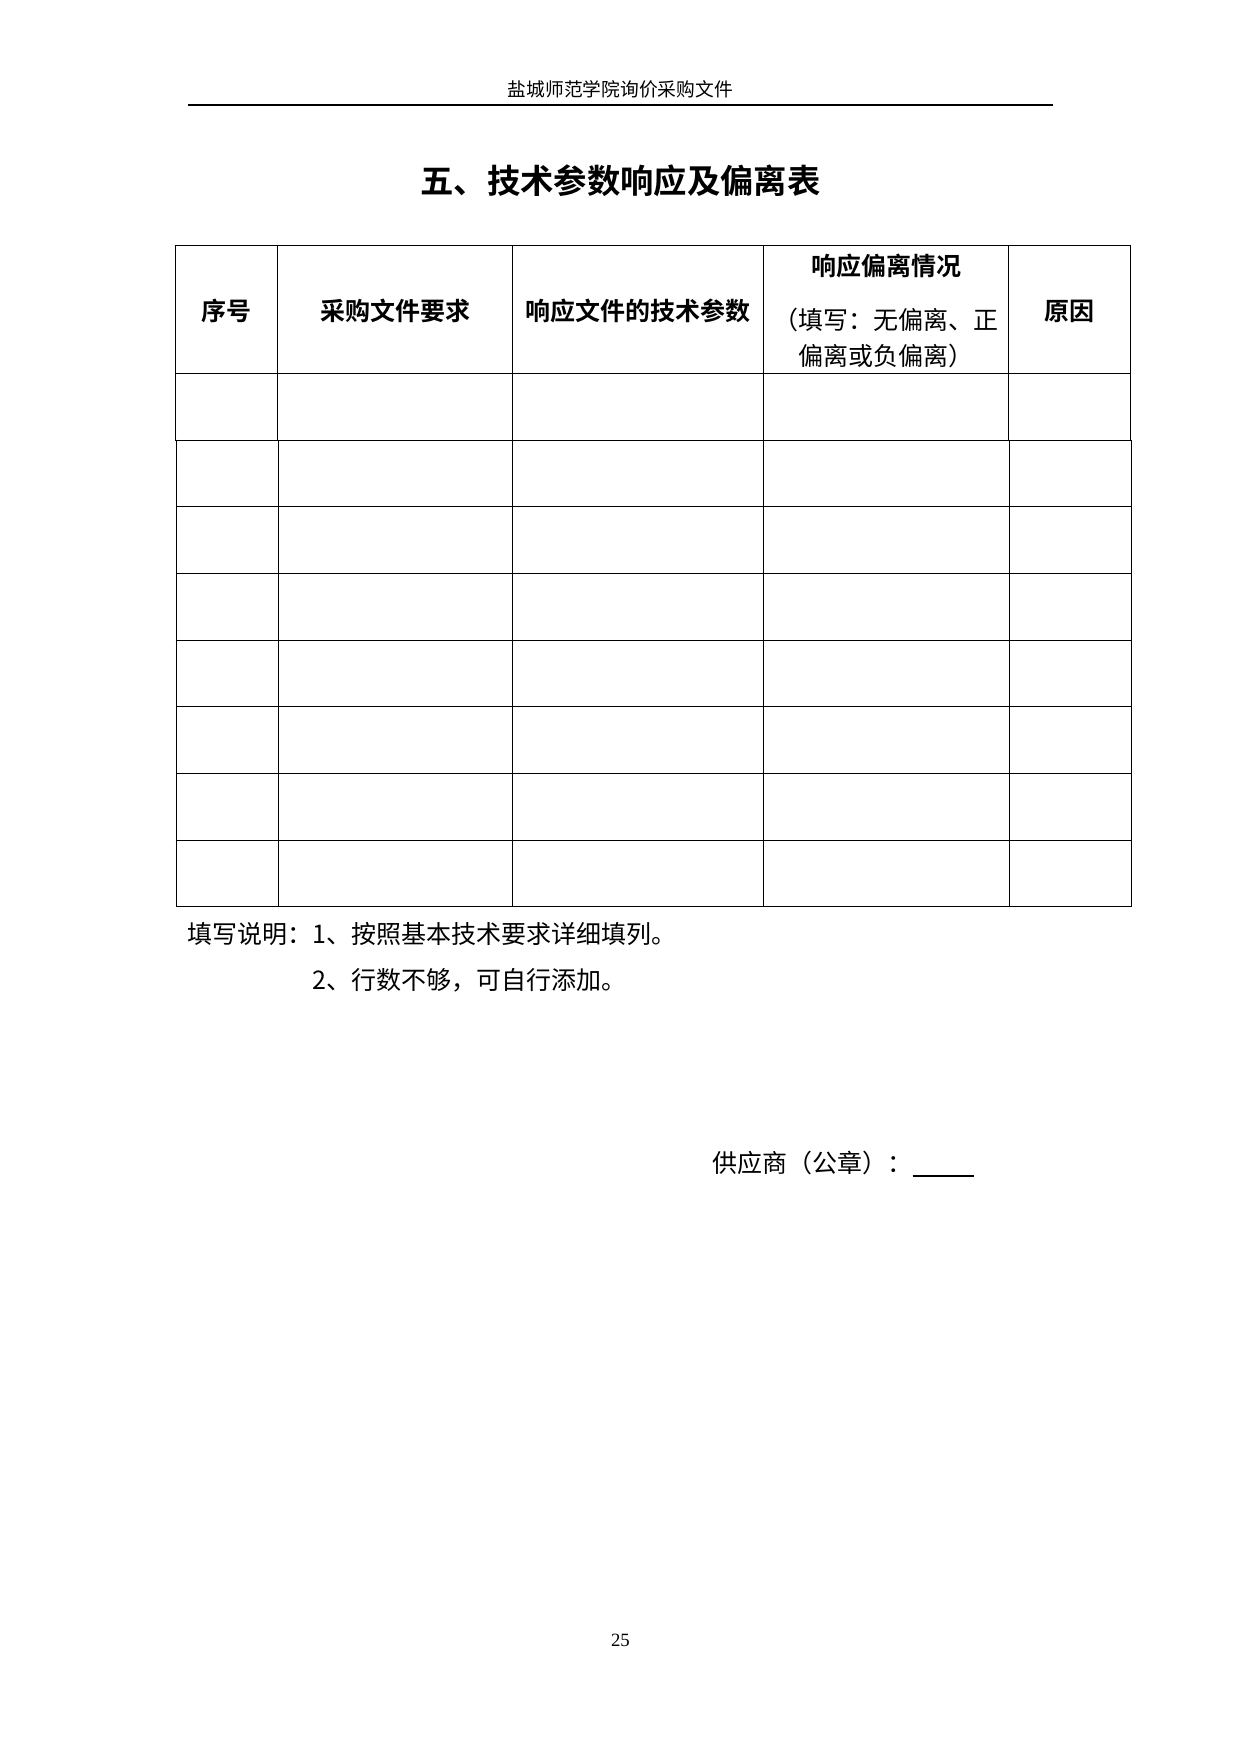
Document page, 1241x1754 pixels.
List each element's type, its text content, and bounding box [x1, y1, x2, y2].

table_cell [177, 507, 278, 573]
table_cell [513, 507, 763, 573]
table_cell [1010, 574, 1131, 639]
table_cell [1010, 774, 1131, 839]
table_cell [513, 841, 763, 906]
table_header 响应文件的技术参数 [513, 246, 763, 373]
table_cell [1010, 641, 1131, 706]
table_cell [177, 574, 278, 639]
table_cell [764, 641, 1009, 706]
table_header 采购文件要求 [278, 246, 512, 373]
text 供应商（公章）： [187, 1144, 1053, 1180]
table_cell [764, 507, 1009, 573]
table_cell [177, 774, 278, 839]
table_cell [513, 707, 763, 773]
table_cell [764, 774, 1009, 839]
table_cell [177, 707, 278, 773]
table_cell [279, 507, 512, 573]
table_cell [1010, 841, 1131, 906]
table_cell [1010, 507, 1131, 573]
table_cell [177, 441, 278, 506]
table_cell [177, 641, 278, 706]
table_header 原因 [1009, 246, 1130, 373]
table_cell [764, 841, 1009, 906]
table_cell [764, 574, 1009, 639]
text 五、技术参数响应及偏离表 [187, 155, 1053, 203]
table_cell [279, 641, 512, 706]
table_cell [279, 841, 512, 906]
table_cell [279, 574, 512, 639]
table_cell [177, 841, 278, 906]
table_cell [513, 641, 763, 706]
table_cell [764, 707, 1009, 773]
table_cell [1009, 374, 1130, 439]
table_cell [1010, 707, 1131, 773]
table_cell [279, 707, 512, 773]
table_cell [176, 374, 277, 439]
table_cell [764, 374, 1008, 439]
table_header 序号 [176, 246, 277, 373]
table_cell [279, 774, 512, 839]
table_cell [513, 441, 763, 506]
table_cell [513, 574, 763, 639]
text 填写说明：1、按照基本技术要求详细填列。 [187, 907, 1053, 953]
table_cell [1010, 441, 1131, 506]
table_cell [278, 374, 512, 439]
text 2、行数不够，可自行添加。 [187, 953, 1053, 999]
table_header 响应偏离情况 （填写：无偏离、正偏离或负偏离） [764, 246, 1008, 373]
table_cell [513, 774, 763, 839]
table_cell [513, 374, 763, 439]
table_cell [279, 441, 512, 506]
table_cell [764, 441, 1009, 506]
